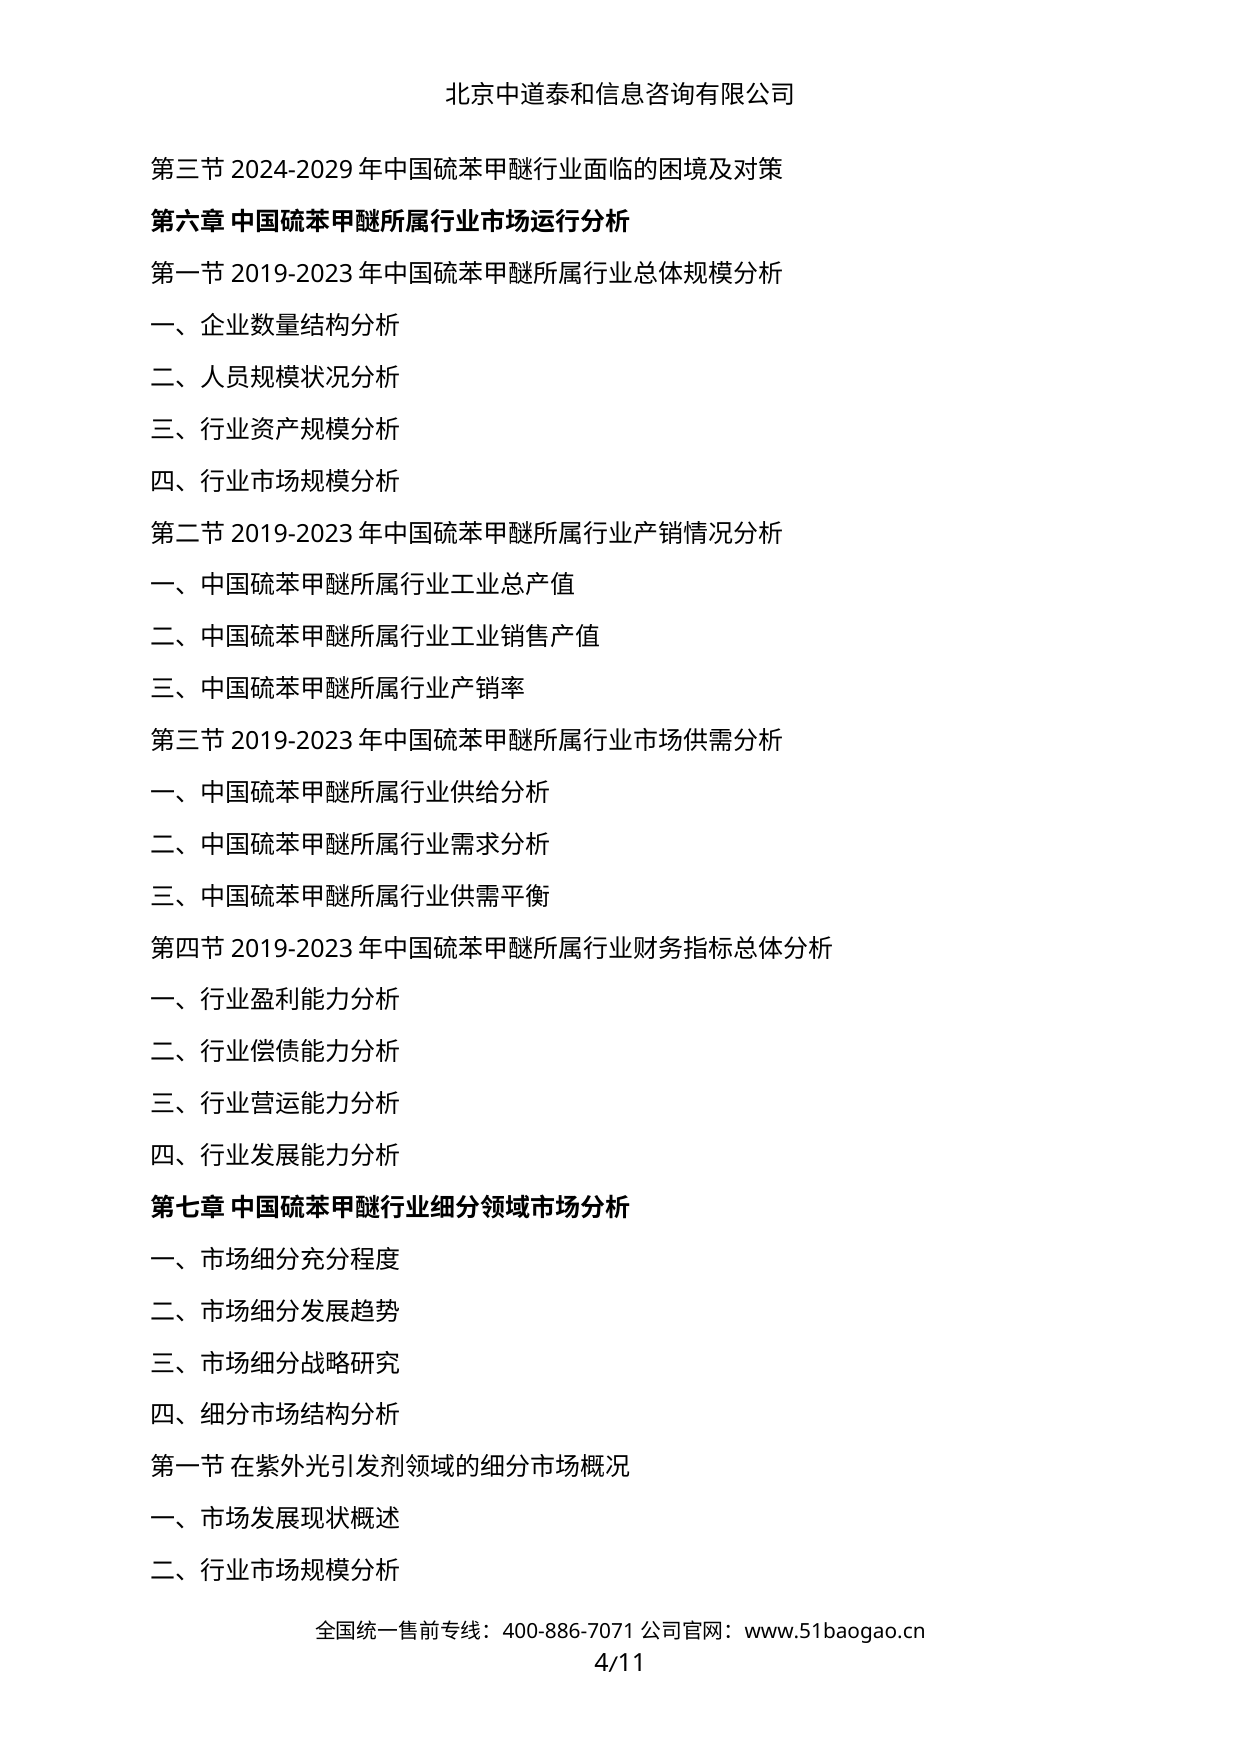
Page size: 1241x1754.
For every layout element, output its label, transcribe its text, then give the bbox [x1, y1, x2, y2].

text 二、人员规模状况分析 [150, 357, 1090, 394]
text 第三节 2024-2029年中国硫苯甲醚行业面临的困境及对策 [150, 150, 1090, 186]
text 二、行业市场规模分析 [150, 1551, 1090, 1587]
text 四、行业市场规模分析 [150, 461, 1090, 497]
text 四、细分市场结构分析 [150, 1395, 1090, 1431]
text 一、中国硫苯甲醚所属行业供给分析 [150, 772, 1090, 809]
text 一、市场细分充分程度 [150, 1239, 1090, 1276]
text 三、中国硫苯甲醚所属行业产销率 [150, 669, 1090, 705]
text 第四节 2019-2023年中国硫苯甲醚所属行业财务指标总体分析 [150, 928, 1090, 964]
text 第二节 2019-2023年中国硫苯甲醚所属行业产销情况分析 [150, 513, 1090, 549]
text 一、行业盈利能力分析 [150, 980, 1090, 1016]
text 三、行业资产规模分析 [150, 409, 1090, 446]
text 第一节 在紫外光引发剂领域的细分市场概况 [150, 1447, 1090, 1483]
text 三、中国硫苯甲醚所属行业供需平衡 [150, 876, 1090, 912]
text 二、中国硫苯甲醚所属行业需求分析 [150, 824, 1090, 861]
text 三、行业营运能力分析 [150, 1084, 1090, 1120]
text 四、行业发展能力分析 [150, 1136, 1090, 1172]
text 一、企业数量结构分析 [150, 306, 1090, 342]
text 三、市场细分战略研究 [150, 1343, 1090, 1379]
text 二、市场细分发展趋势 [150, 1291, 1090, 1327]
text 第一节 2019-2023年中国硫苯甲醚所属行业总体规模分析 [150, 254, 1090, 290]
text 一、市场发展现状概述 [150, 1499, 1090, 1535]
text 第七章 中国硫苯甲醚行业细分领域市场分析 [150, 1187, 1090, 1224]
text 一、中国硫苯甲醚所属行业工业总产值 [150, 565, 1090, 601]
text 第六章 中国硫苯甲醚所属行业市场运行分析 [150, 202, 1090, 238]
text 第三节 2019-2023年中国硫苯甲醚所属行业市场供需分析 [150, 721, 1090, 757]
text 二、中国硫苯甲醚所属行业工业销售产值 [150, 617, 1090, 653]
text 二、行业偿债能力分析 [150, 1032, 1090, 1068]
